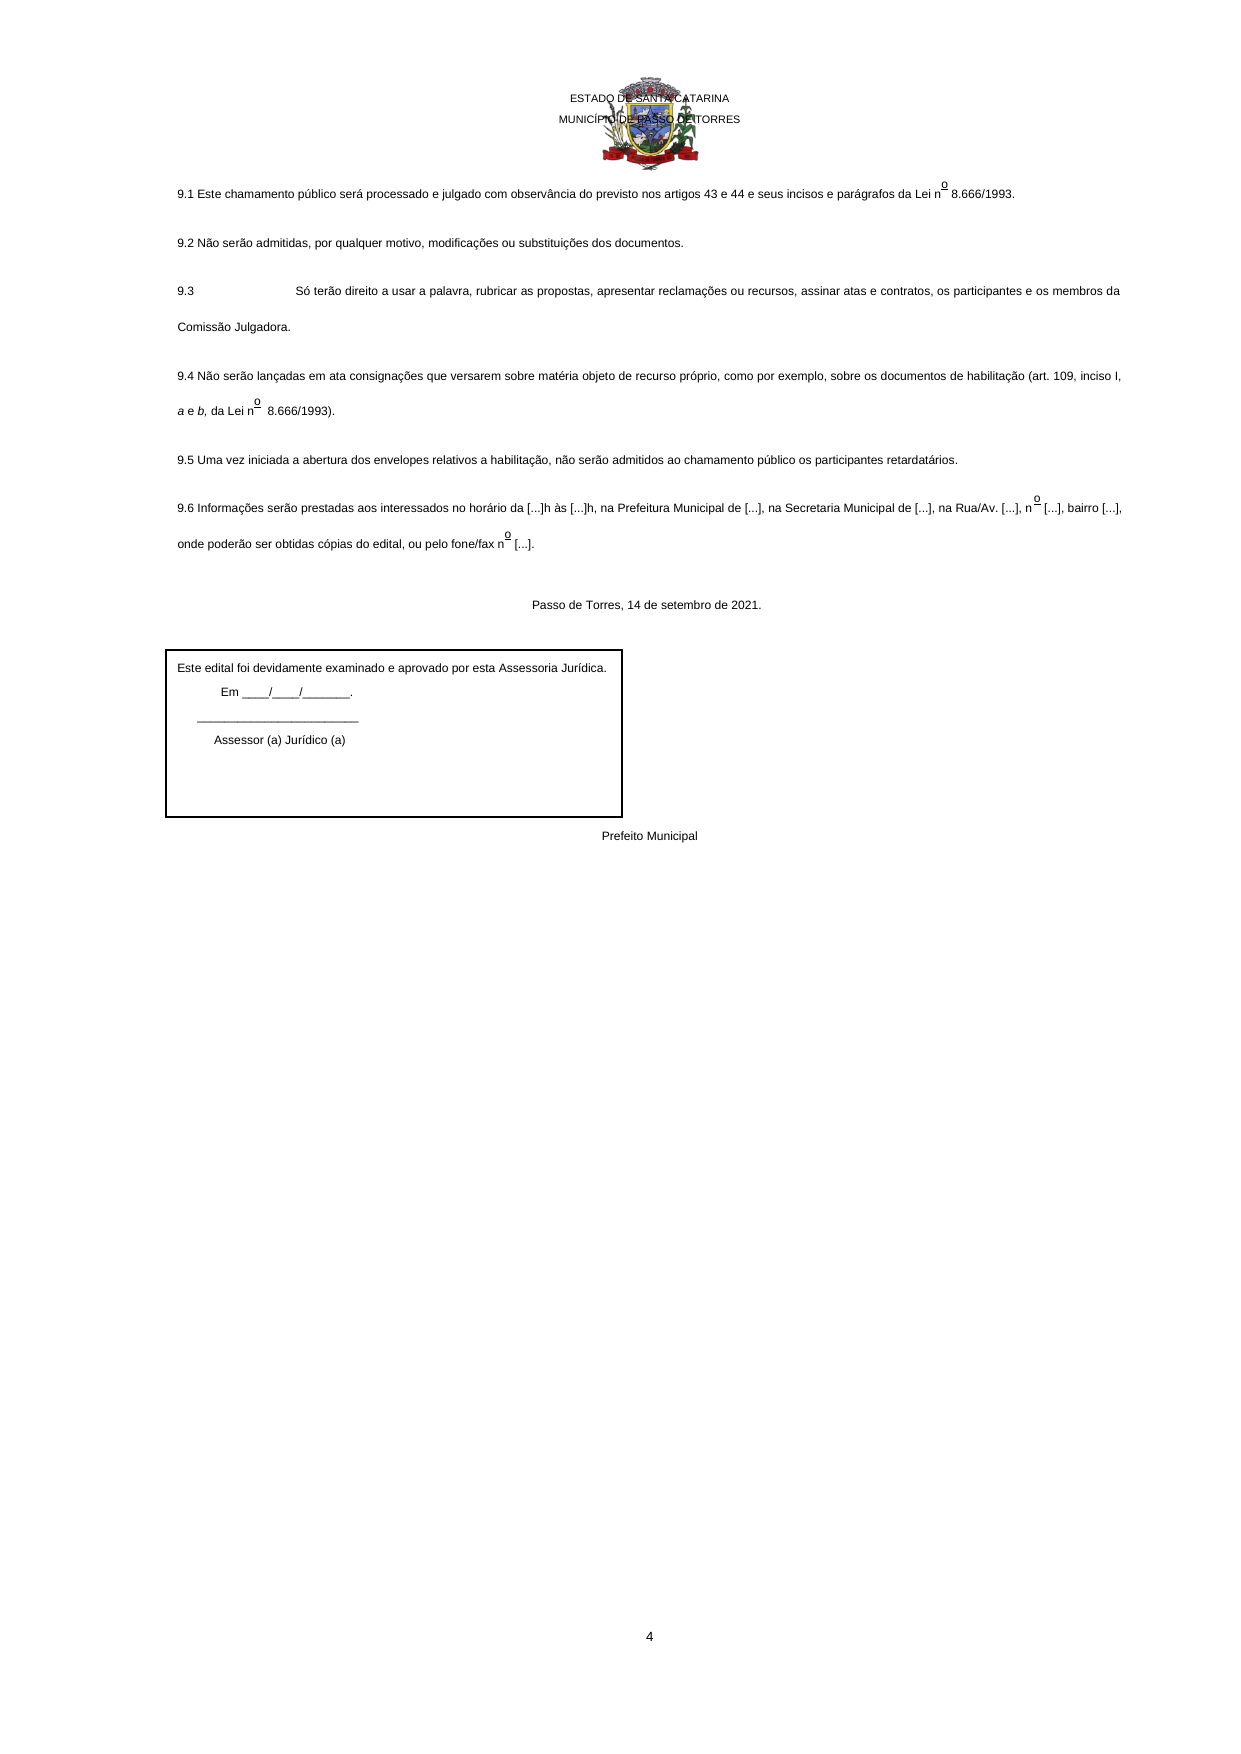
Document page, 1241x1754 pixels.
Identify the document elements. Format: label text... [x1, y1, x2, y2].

text 9.3 Só terão direito a usar a palavra, rubricar as propostas, apresentar reclamações ou recursos, assinar atas e contratos, os participantes e os membros da Comissão Julgadora. [177, 274, 1122, 334]
text Prefeito Municipal [177, 818, 1122, 842]
text 9.2 Não serão admitidas, por qualquer motivo, modificações ou substituições dos documentos. [177, 226, 1122, 249]
text 9.1 Este chamamento público será processado e julgado com observância do previsto nos artigos 43 e 44 e seus incisos e parágrafos da Lei no 8.666/1993. [177, 177, 1122, 201]
text Passo de Torres, 14 de setembro de 2021. [177, 588, 1116, 612]
table_header Este edital foi devidamente examinado e aprovado por esta Assessoria Jurídica. Em ____/____/_______. ________________________ Assessor (a) Jurídico (a) [167, 651, 621, 816]
text 9.6 Informações serão prestadas aos interessados no horário da [...]h às [...]h, na Prefeitura Municipal de [...], na Secretaria Municipal de [...], na Rua/Av. [...], no [...], bairro [...], onde poderão ser obtidas cópias do edital, ou pelo fone/fax no [...]. [177, 491, 1122, 551]
text 9.5 Uma vez iniciada a abertura dos envelopes relativos a habilitação, não serão admitidos ao chamamento público os participantes retardatários. [177, 443, 1122, 467]
picture [599, 75, 700, 172]
text 9.4 Não serão lançadas em ata consignações que versarem sobre matéria objeto de recurso próprio, como por exemplo, sobre os documentos de habilitação (art. 109, inciso I, a e b, da Lei no 8.666/1993). [177, 358, 1122, 418]
